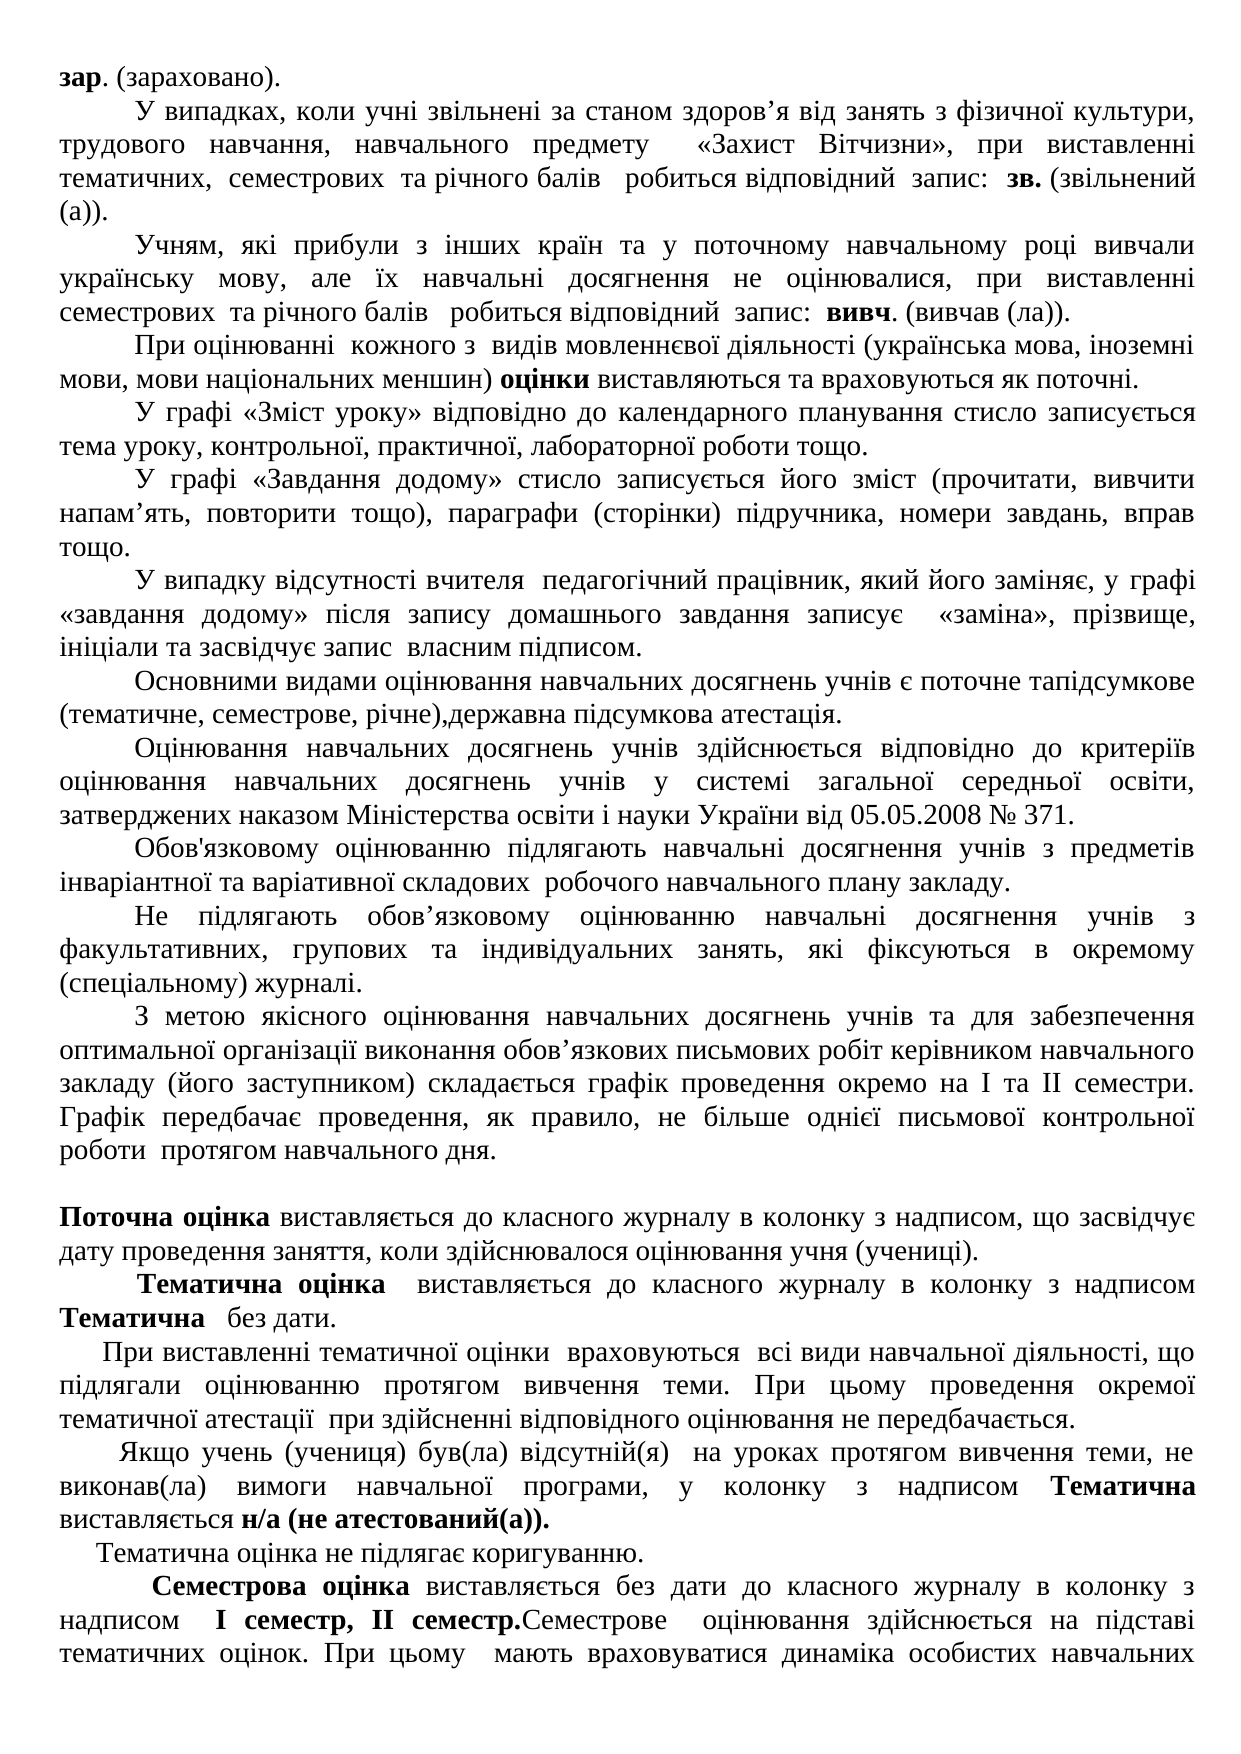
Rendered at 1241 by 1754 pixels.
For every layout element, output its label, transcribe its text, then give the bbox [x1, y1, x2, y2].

text Учням, які прибули з інших країн та у поточному навчальному році вивчали українську мову, але їх навчальні досягнення не оцінювалися, при виставленні семестрових та річного балів робиться відповідний запис: вивч. (вивчав (ла)). [59, 227, 1196, 327]
text З метою якісного оцінювання навчальних досягнень учнів та для забезпечення оптимальної організації виконання обов’язкових письмових робіт керівником навчального закладу (його заступником) складається графік проведення окремо на І та ІІ семестри. Графік передбачає проведення, як правило, не більше однієї письмової контрольної роботи протягом навчального дня. [59, 998, 1196, 1166]
text Обов'язковому оцінюванню підлягають навчальні досягнення учнів з предметів інваріантної та варіативної складових робочого навчального плану закладу. [59, 831, 1196, 898]
text Основними видами оцінювання навчальних досягнень учнів є поточне тапідсумкове (тематичне, семестрове, річне),державна підсумкова атестація. [59, 663, 1196, 730]
text Тематична оцінка не підлягає коригуванню. [59, 1535, 1196, 1568]
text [59, 1568, 1196, 1669]
text При оцінюванні кожного з видів мовленнєвої діяльності (українська мова, іноземні мови, мови національних меншин) оцінки виставляються та враховуються як поточні. [59, 327, 1196, 394]
text Тематична оцінка виставляється до класного журналу в колонку з надписом Тематична без дати. [59, 1267, 1196, 1334]
text При виставленні тематичної оцінки враховуються всі види навчальної діяльності, що підлягали оцінюванню протягом вивчення теми. При цьому проведення окремої тематичної атестації при здійсненні відповідного оцінювання не передбачається. [59, 1334, 1196, 1434]
text У графі «Зміст уроку» відповідно до календарного планування стисло записується тема уроку, контрольної, практичної, лабораторної роботи тощо. [59, 394, 1196, 462]
text У випадку відсутності вчителя педагогічний працівник, який його заміняє, у графі «завдання додому» після запису домашнього завдання записує «заміна», прізвище, ініціали та засвідчує запис власним підписом. [59, 562, 1196, 663]
text У графі «Завдання додому» стисло записується його зміст (прочитати, вивчити напам’ять, повторити тощо), параграфи (сторінки) підручника, номери завдань, вправ тощо. [59, 462, 1196, 562]
text Оцінювання навчальних досягнень учнів здійснюється відповідно до критеріїв оцінювання навчальних досягнень учнів у системі загальної середньої освіти, затверджених наказом Міністерства освіти і науки України від 05.05.2008 № 371. [59, 730, 1196, 831]
text Не підлягають обов’язковому оцінюванню навчальні досягнення учнів з факультативних, групових та індивідуальних занять, які фіксуються в окремому (спеціальному) журналі. [59, 898, 1196, 998]
text У випадках, коли учні звільнені за станом здоров’я від занять з фізичної культури, трудового навчання, навчального предмету «Захист Вітчизни», при виставленні тематичних, семестрових та річного балів робиться відповідний запис: зв. (звільнений (а)). [59, 93, 1196, 227]
text Якщо учень (учениця) був(ла) відсутній(я) на уроках протягом вивчення теми, не виконав(ла) вимоги навчальної програми, у колонку з надписом Тематична виставляється н/а (не атестований(а)). [59, 1434, 1196, 1535]
text Поточна оцінка виставляється до класного журналу в колонку з надписом, що засвідчує дату проведення заняття, коли здійснювалося оцінювання учня (учениці). [59, 1199, 1196, 1267]
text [59, 59, 1196, 93]
